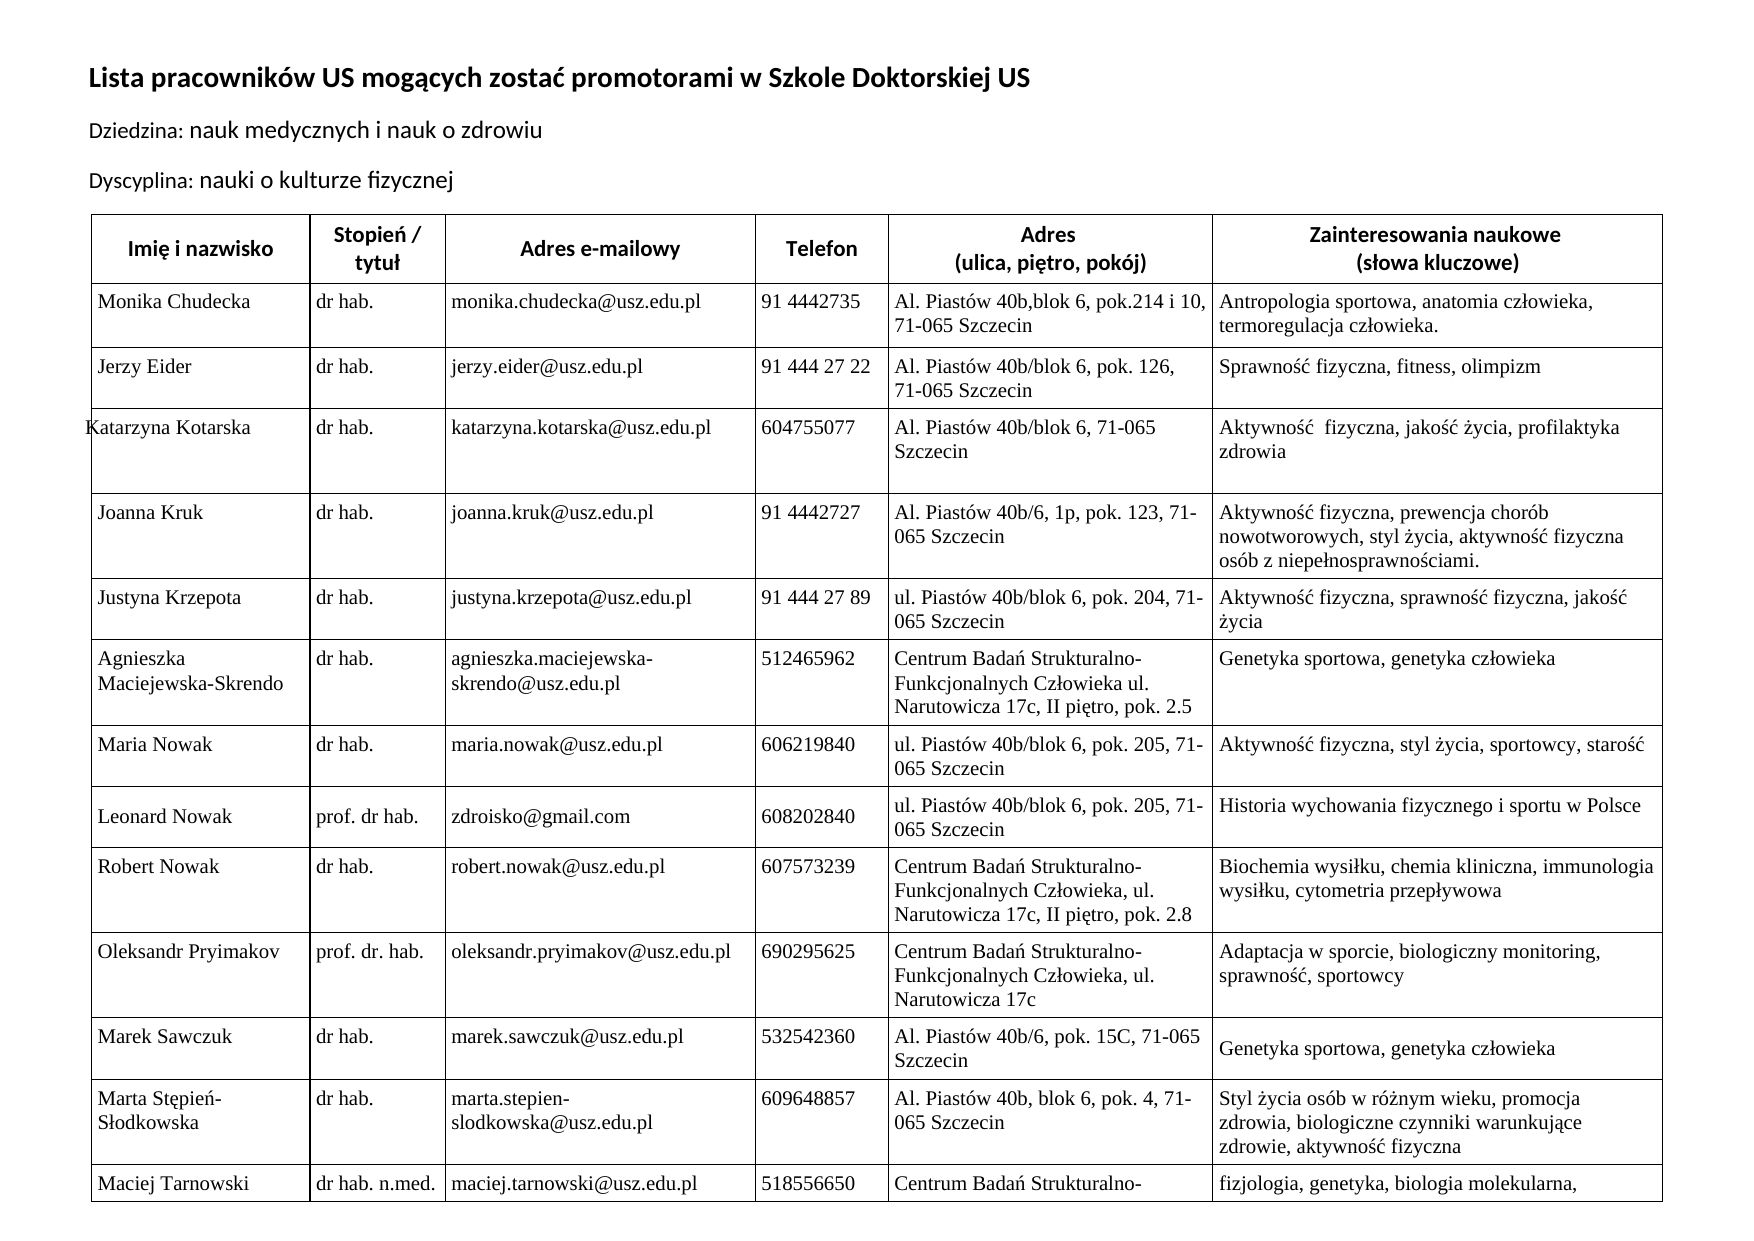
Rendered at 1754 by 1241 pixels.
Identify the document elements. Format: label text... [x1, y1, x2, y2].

table_cell oleksandr.pryimakov@usz.edu.pl [446, 933, 755, 1017]
table_cell Agnieszka Maciejewska-Skrendo [92, 640, 309, 724]
table_cell maria.nowak@usz.edu.pl [446, 726, 755, 786]
table_cell Monika Chudecka [92, 284, 309, 347]
table_cell 607573239 [756, 848, 888, 932]
table_cell Styl życia osób w różnym wieku, promocja zdrowia, biologiczne czynniki warunkujące zdrowie, aktywność fizyczna [1213, 1080, 1662, 1164]
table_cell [446, 1165, 755, 1201]
table_cell Centrum Badań Strukturalno-Funkcjonalnych Człowieka, ul. Narutowicza 17c [889, 933, 1212, 1017]
table_cell Marta Stępień-Słodkowska [92, 1080, 309, 1164]
table_cell 91 4442735 [756, 284, 888, 347]
table_cell Centrum Badań Strukturalno-Funkcjonalnych Człowieka, ul. Narutowicza 17c, II piętro, pok. 2.8 [889, 848, 1212, 932]
table_cell Jerzy Eider [92, 348, 309, 408]
table_cell 608202840 [756, 787, 888, 847]
table_cell Katarzyna Kotarska [92, 409, 309, 493]
table_cell prof. dr. hab. [311, 933, 445, 1017]
table_header Adres (ulica, piętro, pokój) [889, 215, 1212, 282]
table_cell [1213, 1165, 1662, 1201]
table_cell dr hab. [311, 409, 445, 493]
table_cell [889, 1165, 1212, 1201]
table_header Stopień / tytuł [311, 215, 445, 282]
table_cell Historia wychowania fizycznego i sportu w Polsce [1213, 787, 1662, 847]
table_cell dr hab. [311, 726, 445, 786]
table_cell 690295625 [756, 933, 888, 1017]
table_cell Genetyka sportowa, genetyka człowieka [1213, 640, 1662, 724]
table_cell Antropologia sportowa, anatomia człowieka, termoregulacja człowieka. [1213, 284, 1662, 347]
table_cell Maciej Tarnowski [92, 1165, 309, 1201]
table_cell Maria Nowak [92, 726, 309, 786]
table_cell 609648857 [756, 1080, 888, 1164]
table_cell Oleksandr Pryimakov [92, 933, 309, 1017]
table_cell marek.sawczuk@usz.edu.pl [446, 1018, 755, 1079]
table_cell 518556650 [756, 1165, 888, 1201]
text Dziedzina: nauk medycznych i nauk o zdrowiu [89, 114, 1665, 145]
table_cell Al. Piastów 40b/blok 6, pok. 126, 71-065 Szczecin [889, 348, 1212, 408]
table_cell Aktywność fizyczna, styl życia, sportowcy, starość [1213, 726, 1662, 786]
table_cell Al. Piastów 40b/blok 6, 71-065 Szczecin [889, 409, 1212, 493]
table_cell ul. Piastów 40b/blok 6, pok. 204, 71-065 Szczecin [889, 579, 1212, 639]
table_cell Al. Piastów 40b,blok 6, pok.214 i 10, 71-065 Szczecin [889, 284, 1212, 347]
table_cell agnieszka.maciejewska-skrendo@usz.edu.pl [446, 640, 755, 724]
table_cell Adaptacja w sporcie, biologiczny monitoring, sprawność, sportowcy [1213, 933, 1662, 1017]
table_header Telefon [756, 215, 888, 282]
table_cell dr hab. [311, 494, 445, 578]
table_cell dr hab. [311, 848, 445, 932]
table_cell joanna.kruk@usz.edu.pl [446, 494, 755, 578]
table_cell Sprawność fizyczna, fitness, olimpizm [1213, 348, 1662, 408]
table_cell dr hab. [311, 284, 445, 347]
table_cell dr hab. [311, 348, 445, 408]
table_cell Aktywność fizyczna, sprawność fizyczna, jakość życia [1213, 579, 1662, 639]
table_cell marta.stepien-slodkowska@usz.edu.pl [446, 1080, 755, 1164]
table_cell Al. Piastów 40b, blok 6, pok. 4, 71-065 Szczecin [889, 1080, 1212, 1164]
table_cell Aktywność fizyczna, prewencja chorób nowotworowych, styl życia, aktywność fizyczna osób z niepełnosprawnościami. [1213, 494, 1662, 578]
table_cell Al. Piastów 40b/6, 1p, pok. 123, 71-065 Szczecin [889, 494, 1212, 578]
text Lista pracowników US mogących zostać promotorami w Szkole Doktorskiej US [89, 59, 1665, 95]
table_cell dr hab. [311, 579, 445, 639]
text Dyscyplina: nauki o kulturze fizycznej [89, 164, 1665, 194]
table_cell 604755077 [756, 409, 888, 493]
table_cell Joanna Kruk [92, 494, 309, 578]
table_cell 91 444 27 22 [756, 348, 888, 408]
table_cell robert.nowak@usz.edu.pl [446, 848, 755, 932]
table_cell 512465962 [756, 640, 888, 724]
table_cell Genetyka sportowa, genetyka człowieka [1213, 1018, 1662, 1079]
table_header Imię i nazwisko [92, 215, 309, 282]
table_cell dr hab. [311, 1018, 445, 1079]
table_cell Robert Nowak [92, 848, 309, 932]
table_cell justyna.krzepota@usz.edu.pl [446, 579, 755, 639]
table_cell 91 444 27 89 [756, 579, 888, 639]
table_cell Aktywność fizyczna, jakość życia, profilaktyka zdrowia [1213, 409, 1662, 493]
table_cell Marek Sawczuk [92, 1018, 309, 1079]
table_cell Centrum Badań Strukturalno-Funkcjonalnych Człowieka ul. Narutowicza 17c, II piętro, pok. 2.5 [889, 640, 1212, 724]
table_cell Al. Piastów 40b/6, pok. 15C, 71-065 Szczecin [889, 1018, 1212, 1079]
table_header Adres e-mailowy [446, 215, 755, 282]
table_header Zainteresowania naukowe (słowa kluczowe) [1213, 215, 1662, 282]
table_cell dr hab. n.med. [311, 1165, 445, 1201]
table_cell jerzy.eider@usz.edu.pl [446, 348, 755, 408]
table_cell ul. Piastów 40b/blok 6, pok. 205, 71-065 Szczecin [889, 726, 1212, 786]
table_cell Leonard Nowak [92, 787, 309, 847]
table_cell 532542360 [756, 1018, 888, 1079]
table_cell Justyna Krzepota [92, 579, 309, 639]
table_cell dr hab. [311, 640, 445, 724]
table_cell dr hab. [311, 1080, 445, 1164]
table_cell ul. Piastów 40b/blok 6, pok. 205, 71-065 Szczecin [889, 787, 1212, 847]
table_cell Biochemia wysiłku, chemia kliniczna, immunologia wysiłku, cytometria przepływowa [1213, 848, 1662, 932]
table_cell 606219840 [756, 726, 888, 786]
table_cell monika.chudecka@usz.edu.pl [446, 284, 755, 347]
table_cell katarzyna.kotarska@usz.edu.pl [446, 409, 755, 493]
table_cell zdroisko@gmail.com [446, 787, 755, 847]
table_cell prof. dr hab. [311, 787, 445, 847]
table_cell 91 4442727 [756, 494, 888, 578]
